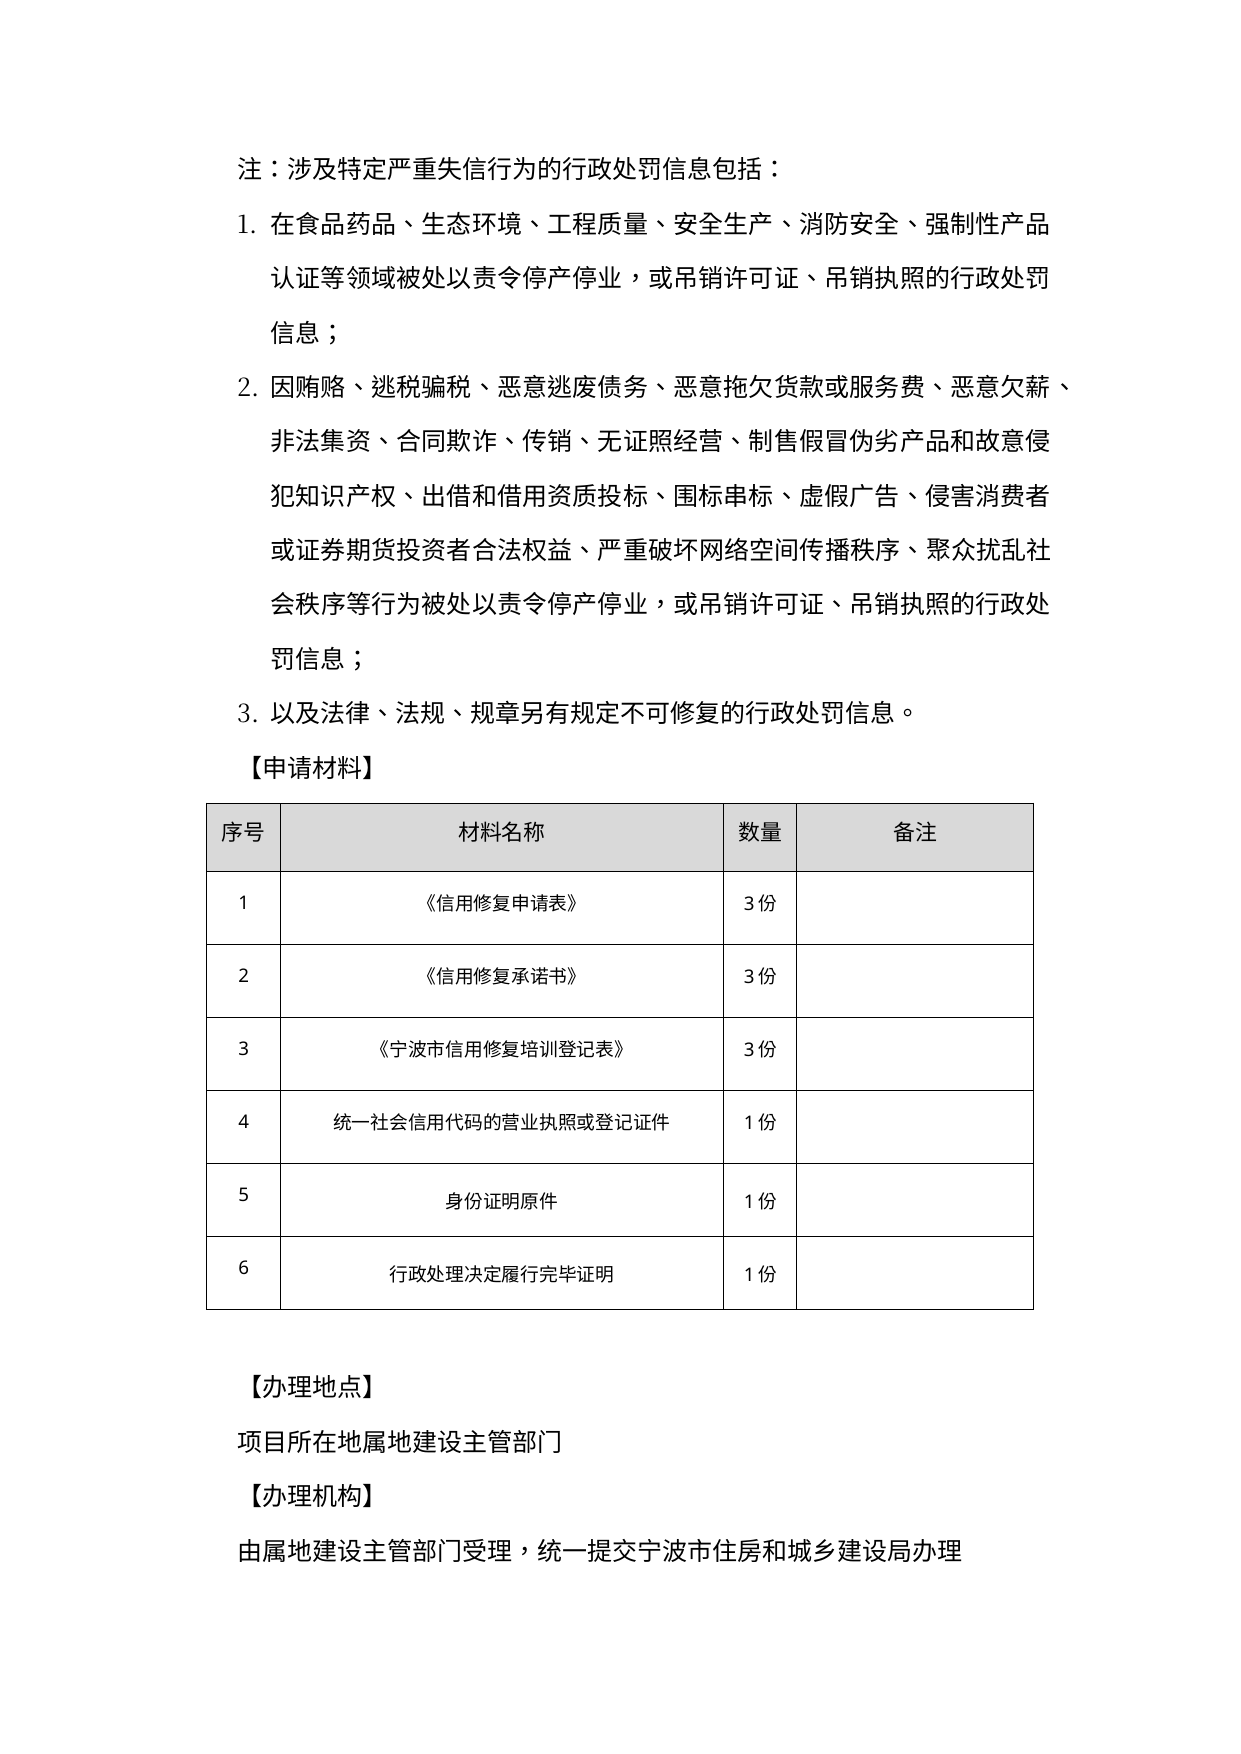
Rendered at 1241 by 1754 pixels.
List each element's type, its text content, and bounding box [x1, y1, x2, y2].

table_cell 5 [207, 1164, 280, 1236]
table_cell 3份 [724, 872, 796, 944]
list 以及法律、法规、规章另有规定不可修复的行政处罚信息。 [237, 694, 1053, 730]
table_cell 《宁波市信用修复培训登记表》 [281, 1018, 723, 1090]
list 因贿赂、逃税骗税、恶意逃废债务、恶意拖欠货款或服务费、恶意欠薪、非法集资、合同欺诈、传销、无证照经营、制售假冒伪劣产品和故意侵犯知识产权、出借和借用资质投标、围标串标、虚假广告、侵害消费者或证券期货投资者合法权益、严重破坏网络空间传播秩序、聚众扰乱社会秩序等行为被处以责令停产停业，或吊销许可证、吊销执照的行政处罚信息； [237, 367, 1053, 676]
text 项目所在地属地建设主管部门 [187, 1422, 1053, 1458]
table_cell 3份 [724, 945, 796, 1017]
table_cell 1份 [724, 1164, 796, 1236]
table_cell 3份 [724, 1018, 796, 1090]
table_header 备注 [797, 804, 1033, 871]
table_cell [797, 1237, 1033, 1309]
table_header 序号 [207, 804, 280, 871]
table_cell [797, 1091, 1033, 1163]
table_cell 1 [207, 872, 280, 944]
table_cell [797, 1164, 1033, 1236]
table_cell 4 [207, 1091, 280, 1163]
table_cell [797, 872, 1033, 944]
table_cell 1份 [724, 1091, 796, 1163]
text 由属地建设主管部门受理，统一提交宁波市住房和城乡建设局办理 [187, 1531, 1053, 1567]
table_cell [797, 1018, 1033, 1090]
table_cell 《信用修复申请表》 [281, 872, 723, 944]
text 【办理地点】 [187, 1368, 1053, 1404]
table_cell 6 [207, 1237, 280, 1309]
table_header 材料名称 [281, 804, 723, 871]
text 【申请材料】 [187, 748, 1053, 784]
table_cell 2 [207, 945, 280, 1017]
table_cell 3 [207, 1018, 280, 1090]
table_cell 身份证明原件 [281, 1164, 723, 1236]
table_cell 1份 [724, 1237, 796, 1309]
table_cell 《信用修复承诺书》 [281, 945, 723, 1017]
table_cell [797, 945, 1033, 1017]
list 在食品药品、生态环境、工程质量、安全生产、消防安全、强制性产品认证等领域被处以责令停产停业，或吊销许可证、吊销执照的行政处罚信息； [237, 204, 1053, 349]
text 【办理机构】 [187, 1477, 1053, 1513]
text 注：涉及特定严重失信行为的行政处罚信息包括： [187, 150, 1053, 186]
table_cell 统一社会信用代码的营业执照或登记证件 [281, 1091, 723, 1163]
table_cell 行政处理决定履行完毕证明 [281, 1237, 723, 1309]
table_header 数量 [724, 804, 796, 871]
